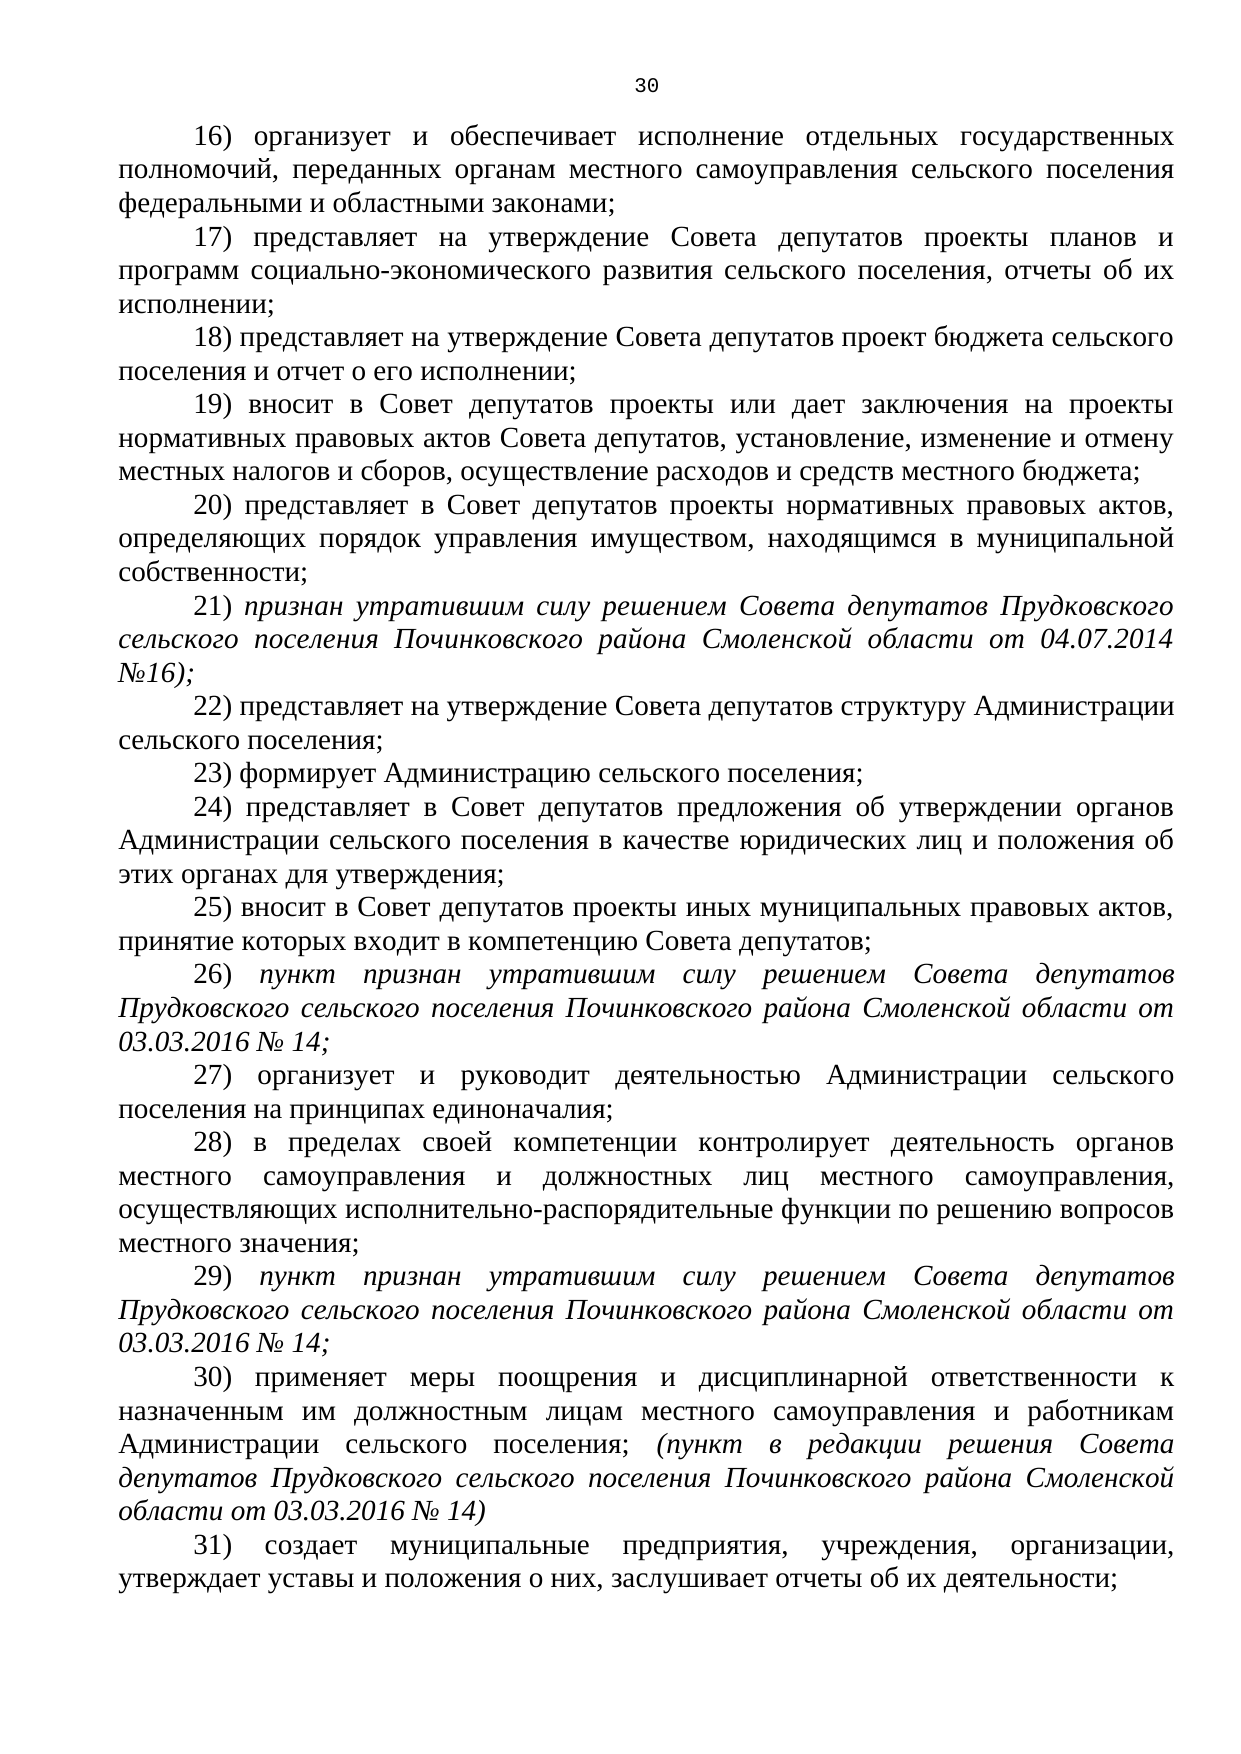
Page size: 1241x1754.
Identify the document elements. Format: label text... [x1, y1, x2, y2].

text 17) представляет на утверждение Совета депутатов проекты планов и программ социально-экономического развития сельского поселения, отчеты об их исполнении; [118, 219, 1175, 319]
text 21) признан утратившим силу решением Совета депутатов Прудковского сельского поселения Починковского района Смоленской области от 04.07.2014 №16); [118, 588, 1175, 688]
text 19) вносит в Совет депутатов проекты или дает заключения на проекты нормативных правовых актов Совета депутатов, установление, изменение и отмену местных налогов и сборов, осуществление расходов и средств местного бюджета; [118, 386, 1175, 487]
text 16) организует и обеспечивает исполнение отдельных государственных полномочий, переданных органам местного самоуправления сельского поселения федеральными и областными законами; [118, 118, 1175, 219]
text 22) представляет на утверждение Совета депутатов структуру Администрации сельского поселения; [118, 688, 1175, 755]
text 29) пункт признан утратившим силу решением Совета депутатов Прудковского сельского поселения Починковского района Смоленской области от 03.03.2016 № 14; [118, 1258, 1175, 1359]
text 28) в пределах своей компетенции контролирует деятельность органов местного самоуправления и должностных лиц местного самоуправления, осуществляющих исполнительно-распорядительные функции по решению вопросов местного значения; [118, 1124, 1175, 1258]
text 31) создает муниципальные предприятия, учреждения, организации, утверждает уставы и положения о них, заслушивает отчеты об их деятельности; [118, 1527, 1175, 1594]
text 26) пункт признан утратившим силу решением Совета депутатов Прудковского сельского поселения Починковского района Смоленской области от 03.03.2016 № 14; [118, 957, 1175, 1057]
text 24) представляет в Совет депутатов предложения об утверждении органов Администрации сельского поселения в качестве юридических лиц и положения об этих органах для утверждения; [118, 789, 1175, 889]
text 18) представляет на утверждение Совета депутатов проект бюджета сельского поселения и отчет о его исполнении; [118, 319, 1175, 386]
text 30) применяет меры поощрения и дисциплинарной ответственности к назначенным им должностным лицам местного самоуправления и работникам Администрации сельского поселения; (пункт в редакции решения Совета депутатов Прудковского сельского поселения Починковского района Смоленской области от 03.03.2016 № 14) [118, 1359, 1175, 1527]
text 25) вносит в Совет депутатов проекты иных муниципальных правовых актов, принятие которых входит в компетенцию Совета депутатов; [118, 889, 1175, 957]
text 20) представляет в Совет депутатов проекты нормативных правовых актов, определяющих порядок управления имуществом, находящимся в муниципальной собственности; [118, 487, 1175, 588]
text 27) организует и руководит деятельностью Администрации сельского поселения на принципах единоначалия; [118, 1057, 1175, 1124]
text 23) формирует Администрацию сельского поселения; [118, 755, 1175, 789]
